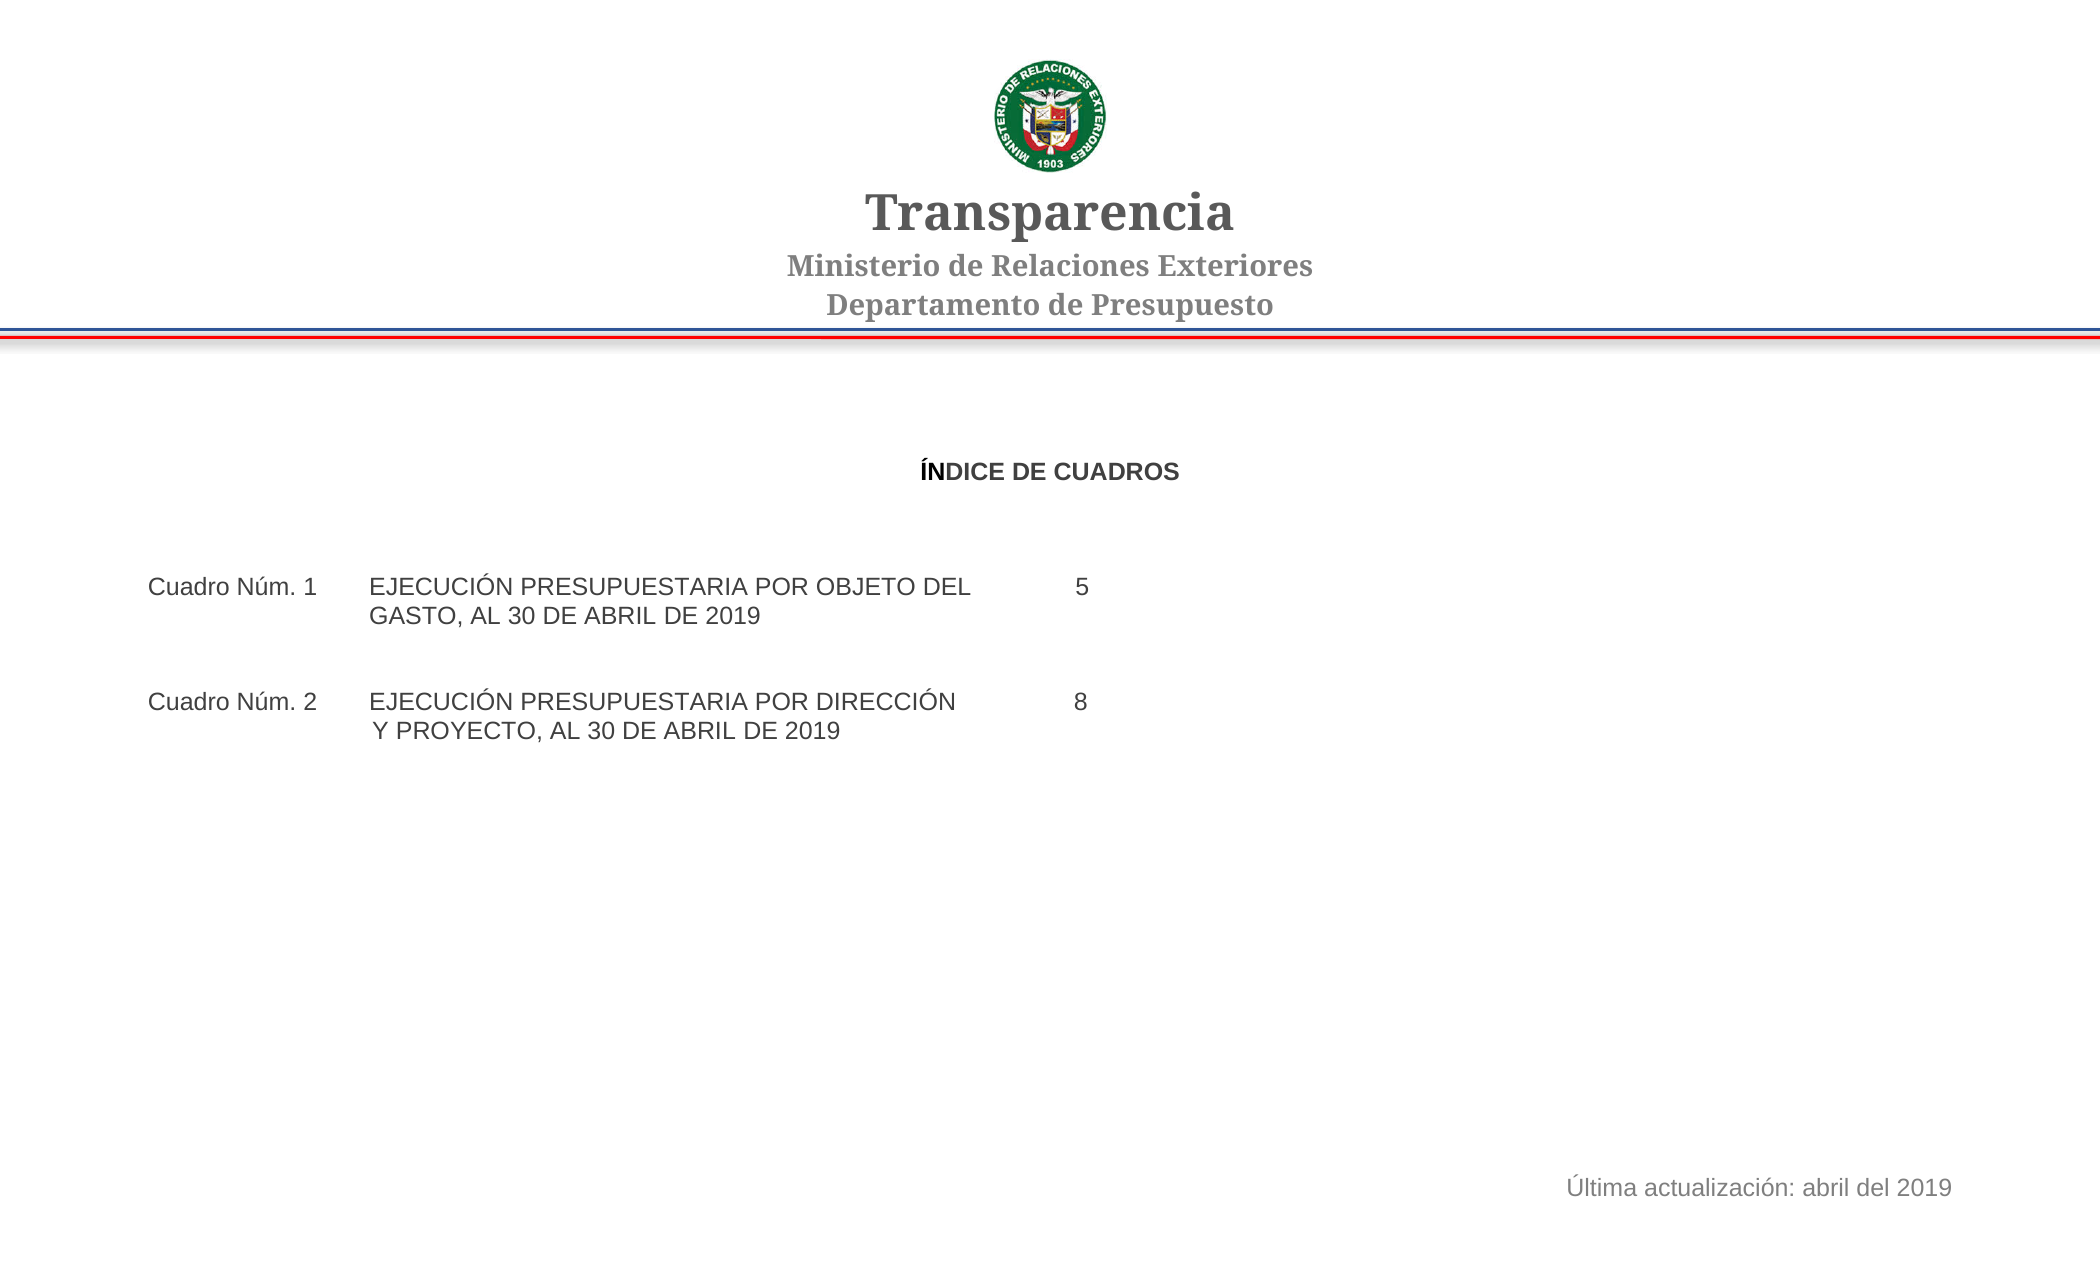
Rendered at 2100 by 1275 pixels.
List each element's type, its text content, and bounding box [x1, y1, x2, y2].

text Cuadro Núm. 1 EJECUCIÓN PRESUPUESTARIA POR OBJETO DEL 5 [148, 572, 1952, 601]
text Y PROYECTO, AL 30 DE ABRIL DE 2019 [148, 716, 1952, 744]
text ÍNDICE DE CUADROS [148, 457, 1952, 486]
text GASTO, AL 30 DE ABRIL DE 2019 [148, 601, 1952, 629]
picture [989, 53, 1111, 177]
text Cuadro Núm. 2 EJECUCIÓN PRESUPUESTARIA POR DIRECCIÓN 8 [148, 687, 1952, 716]
